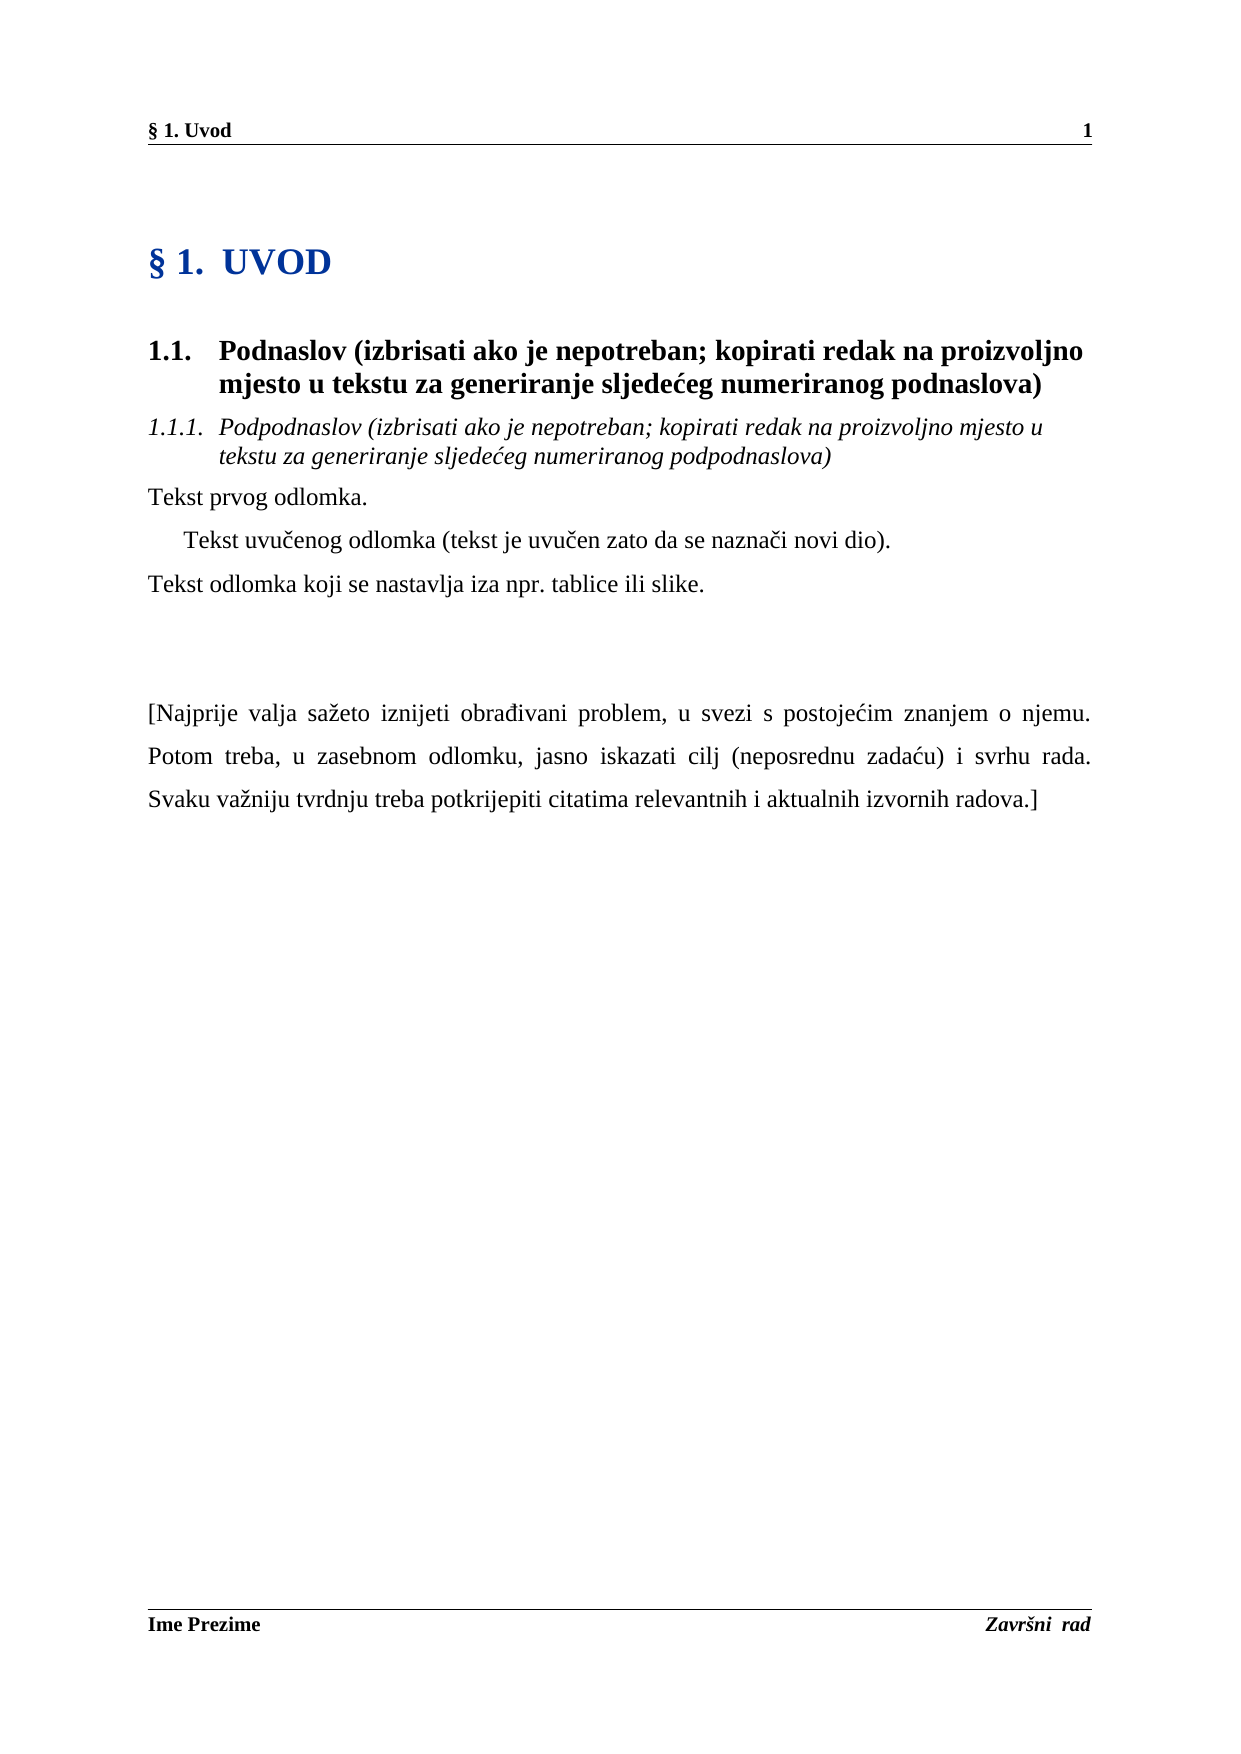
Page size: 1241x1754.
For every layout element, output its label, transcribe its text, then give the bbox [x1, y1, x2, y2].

text Podnaslov (izbrisati ako je nepotreban; kopirati redak na proizvoljno mjesto u tekstu za generiranje sljedećeg numeriranog podnaslova) [148, 333, 1092, 400]
text Podpodnaslov (izbrisati ako je nepotreban; kopirati redak na proizvoljno mjesto u tekstu za generiranje sljedećeg numeriranog podpodnaslova) [148, 412, 1092, 470]
text UVOD [148, 240, 1092, 283]
text Tekst uvučenog odlomka (tekst je uvučen zato da se naznači novi dio). [148, 526, 1092, 554]
text Tekst odlomka koji se nastavlja iza npr. tablice ili slike. [148, 569, 1092, 597]
text Tekst prvog odlomka. [148, 482, 1092, 511]
text [Najprije valja sažeto iznijeti obrađivani problem, u svezi s postojećim znanjem o njemu. Potom treba, u zasebnom odlomku, jasno iskazati cilj (neposrednu zadaću) i svrhu rada. Svaku važniju tvrdnju treba potkrijepiti citatima relevantnih i aktualnih izvornih radova.] [148, 698, 1092, 813]
